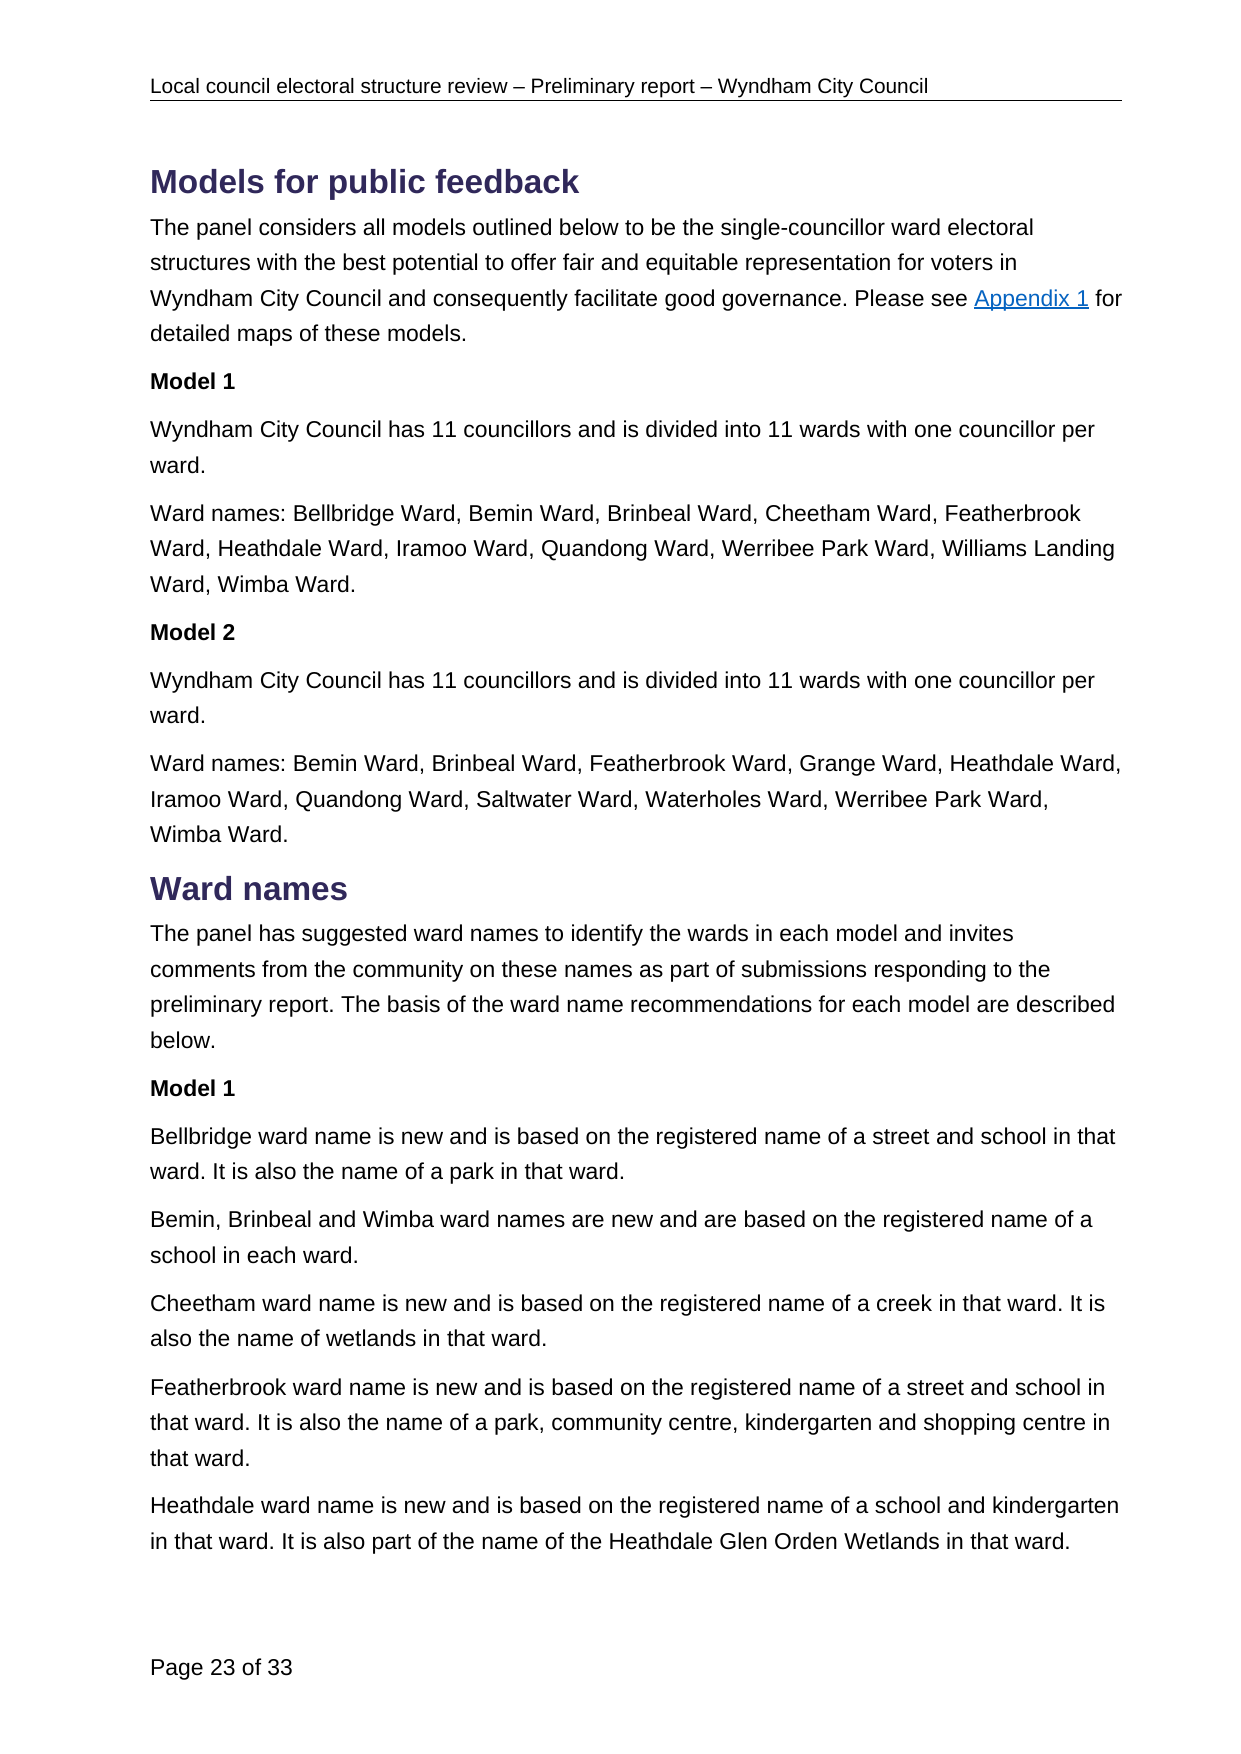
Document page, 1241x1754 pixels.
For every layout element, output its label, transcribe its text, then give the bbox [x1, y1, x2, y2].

subtitle Models for public feedback [150, 162, 1122, 201]
text The panel has suggested ward names to identify the wards in each model and invites comments from the community on these names as part of submissions responding to the preliminary report. The basis of the ward name recommendations for each model are described below. [150, 920, 1122, 1053]
subtitle Model 2 [150, 619, 1122, 645]
text Wyndham City Council has 11 councillors and is divided into 11 wards with one councillor per ward. [150, 667, 1122, 728]
text Bellbridge ward name is new and is based on the registered name of a street and school in that ward. It is also the name of a park in that ward. [150, 1123, 1122, 1185]
subtitle Ward names [150, 869, 1122, 908]
text Ward names: Bemin Ward, Brinbeal Ward, Featherbrook Ward, Grange Ward, Heathdale Ward, Iramoo Ward, Quandong Ward, Saltwater Ward, Waterholes Ward, Werribee Park Ward, Wimba Ward. [150, 750, 1122, 848]
text Cheetham ward name is new and is based on the registered name of a creek in that ward. It is also the name of wetlands in that ward. [150, 1290, 1122, 1352]
subtitle Model 1 [150, 368, 1122, 394]
text Wyndham City Council has 11 councillors and is divided into 11 wards with one councillor per ward. [150, 416, 1122, 478]
text Heathdale ward name is new and is based on the registered name of a school and kindergarten in that ward. It is also part of the name of the Heathdale Glen Orden Wetlands in that ward. [150, 1492, 1122, 1554]
text The panel considers all models outlined below to be the single-councillor ward electoral structures with the best potential to offer fair and equitable representation for voters in Wyndham City Council and consequently facilitate good governance. Please see Appendix 1 for detailed maps of these models. [150, 213, 1122, 346]
text Featherbrook ward name is new and is based on the registered name of a street and school in that ward. It is also the name of a park, community centre, kindergarten and shopping centre in that ward. [150, 1373, 1122, 1471]
subtitle Model 1 [150, 1075, 1122, 1101]
text Ward names: Bellbridge Ward, Bemin Ward, Brinbeal Ward, Cheetham Ward, Featherbrook Ward, Heathdale Ward, Iramoo Ward, Quandong Ward, Werribee Park Ward, Williams Landing Ward, Wimba Ward. [150, 499, 1122, 597]
text Bemin, Brinbeal and Wimba ward names are new and are based on the registered name of a school in each ward. [150, 1206, 1122, 1268]
